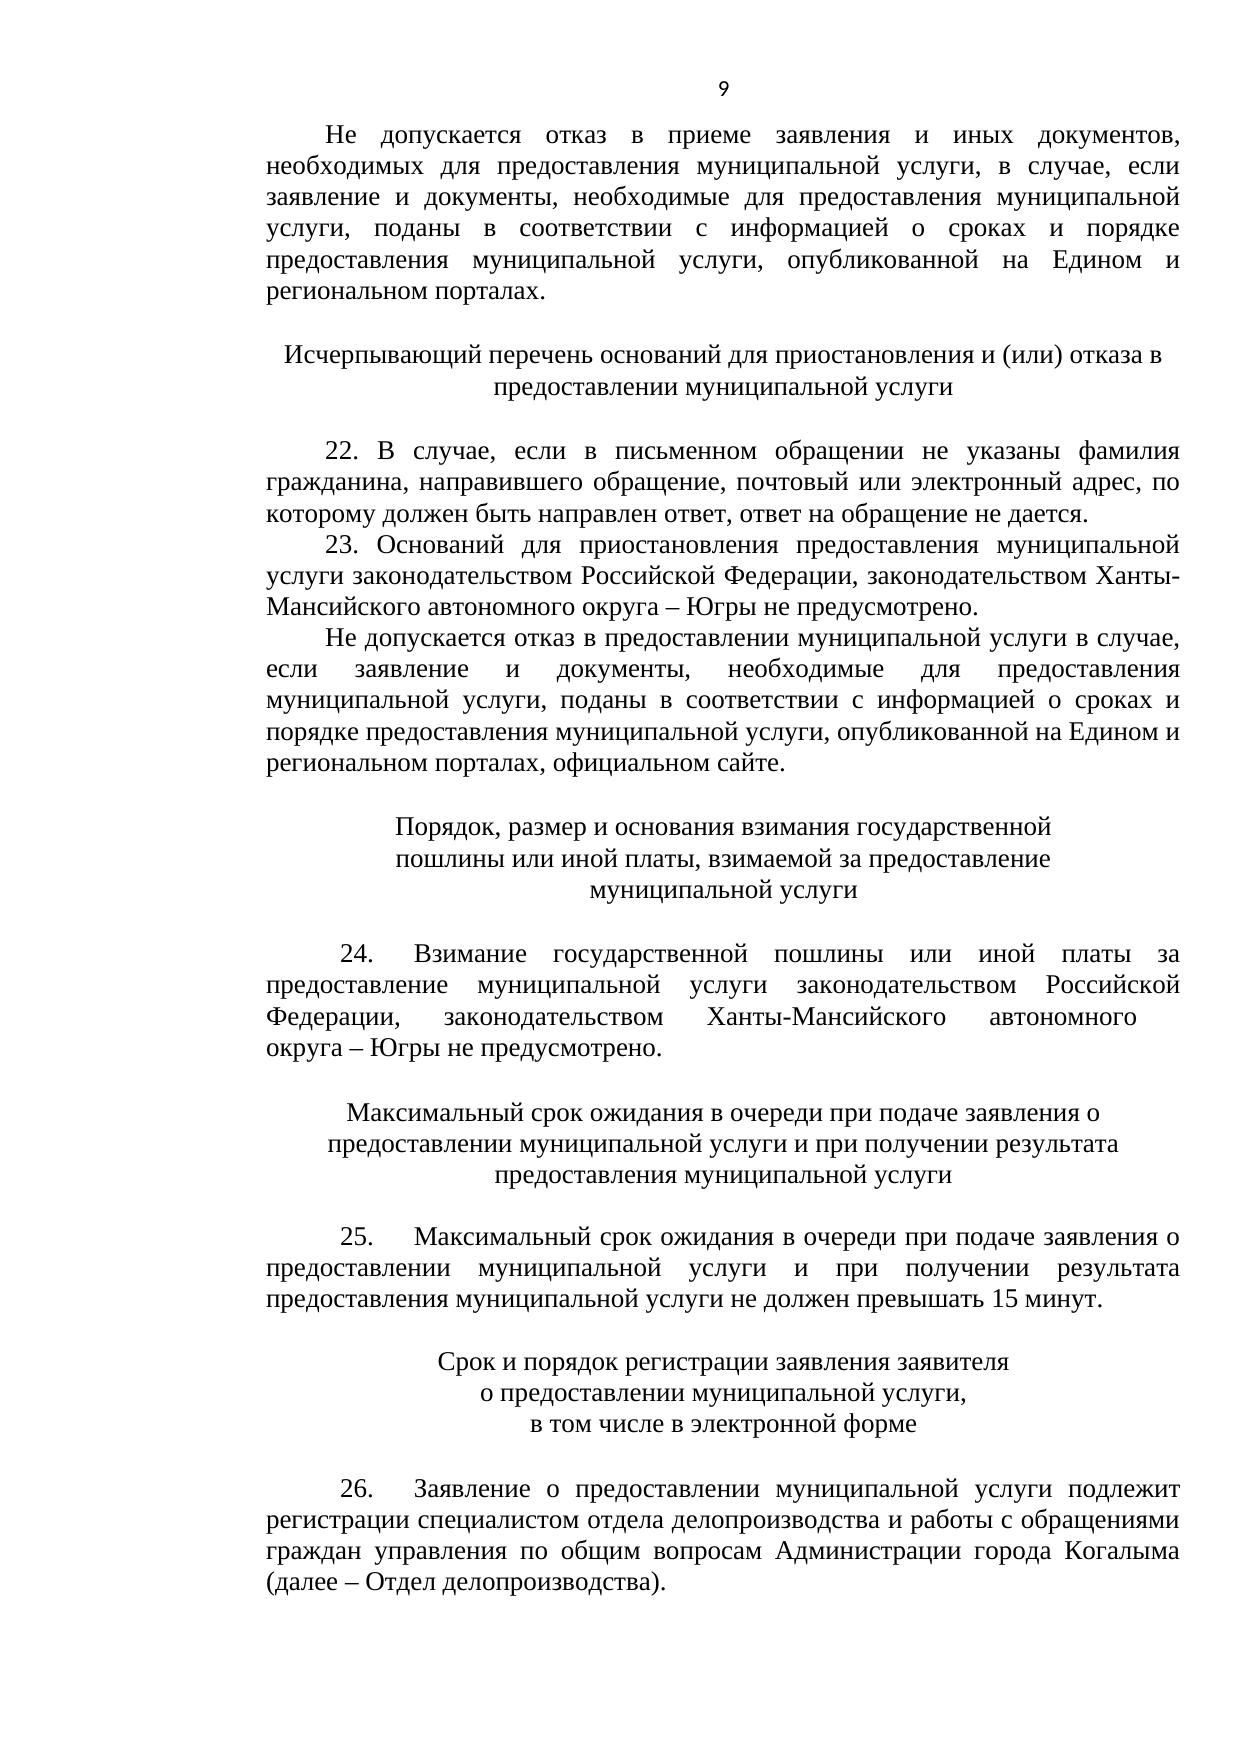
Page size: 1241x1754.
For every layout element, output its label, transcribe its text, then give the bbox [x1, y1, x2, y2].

text Исчерпывающий перечень оснований для приостановления и (или) отказа в предоставлении муниципальной услуги [266, 338, 1181, 401]
list Максимальный срок ожидания в очереди при подаче заявления о предоставлении муниципальной услуги и при получении результата предоставления муниципальной услуги не должен превышать 15 минут. [266, 1220, 1181, 1314]
list Взимание государственной пошлины или иной платы за предоставление муниципальной услуги законодательством Российской Федерации, законодательством Ханты-Мансийского автономного округа – Югры не предусмотрено. [266, 937, 1181, 1062]
text муниципальной услуги [266, 873, 1181, 904]
text пошлины или иной платы, взимаемой за предоставление [266, 842, 1181, 873]
text Срок и порядок регистрации заявления заявителя [266, 1345, 1181, 1376]
text 23. Оснований для приостановления предоставления муниципальной услуги законодательством Российской Федерации, законодательством Ханты-Мансийского автономного округа – Югры не предусмотрено. [266, 528, 1181, 621]
text Не допускается отказ в предоставлении муниципальной услуги в случае, если заявление и документы, необходимые для предоставления муниципальной услуги, поданы в соответствии с информацией о сроках и порядке предоставления муниципальной услуги, опубликованной на Едином и региональном порталах, официальном сайте. [266, 621, 1181, 777]
text Максимальный срок ожидания в очереди при подаче заявления о предоставлении муниципальной услуги и при получении результата предоставления муниципальной услуги [266, 1096, 1181, 1189]
text в том числе в электронной форме [266, 1407, 1181, 1438]
text Не допускается отказ в приеме заявления и иных документов, необходимых для предоставления муниципальной услуги, в случае, если заявление и документы, необходимые для предоставления муниципальной услуги, поданы в соответствии с информацией о сроках и порядке предоставления муниципальной услуги, опубликованной на Едином и региональном порталах. [266, 118, 1181, 305]
text 22. В случае, если в письменном обращении не указаны фамилия гражданина, направившего обращение, почтовый или электронный адрес, по которому должен быть направлен ответ, ответ на обращение не дается. [266, 434, 1181, 528]
text Порядок, размер и основания взимания государственной [266, 811, 1181, 842]
text о предоставлении муниципальной услуги, [266, 1376, 1181, 1407]
list Заявление о предоставлении муниципальной услуги подлежит регистрации специалистом отдела делопроизводства и работы с обращениями граждан управления по общим вопросам Администрации города Когалыма (далее – Отдел делопроизводства). [266, 1472, 1181, 1596]
